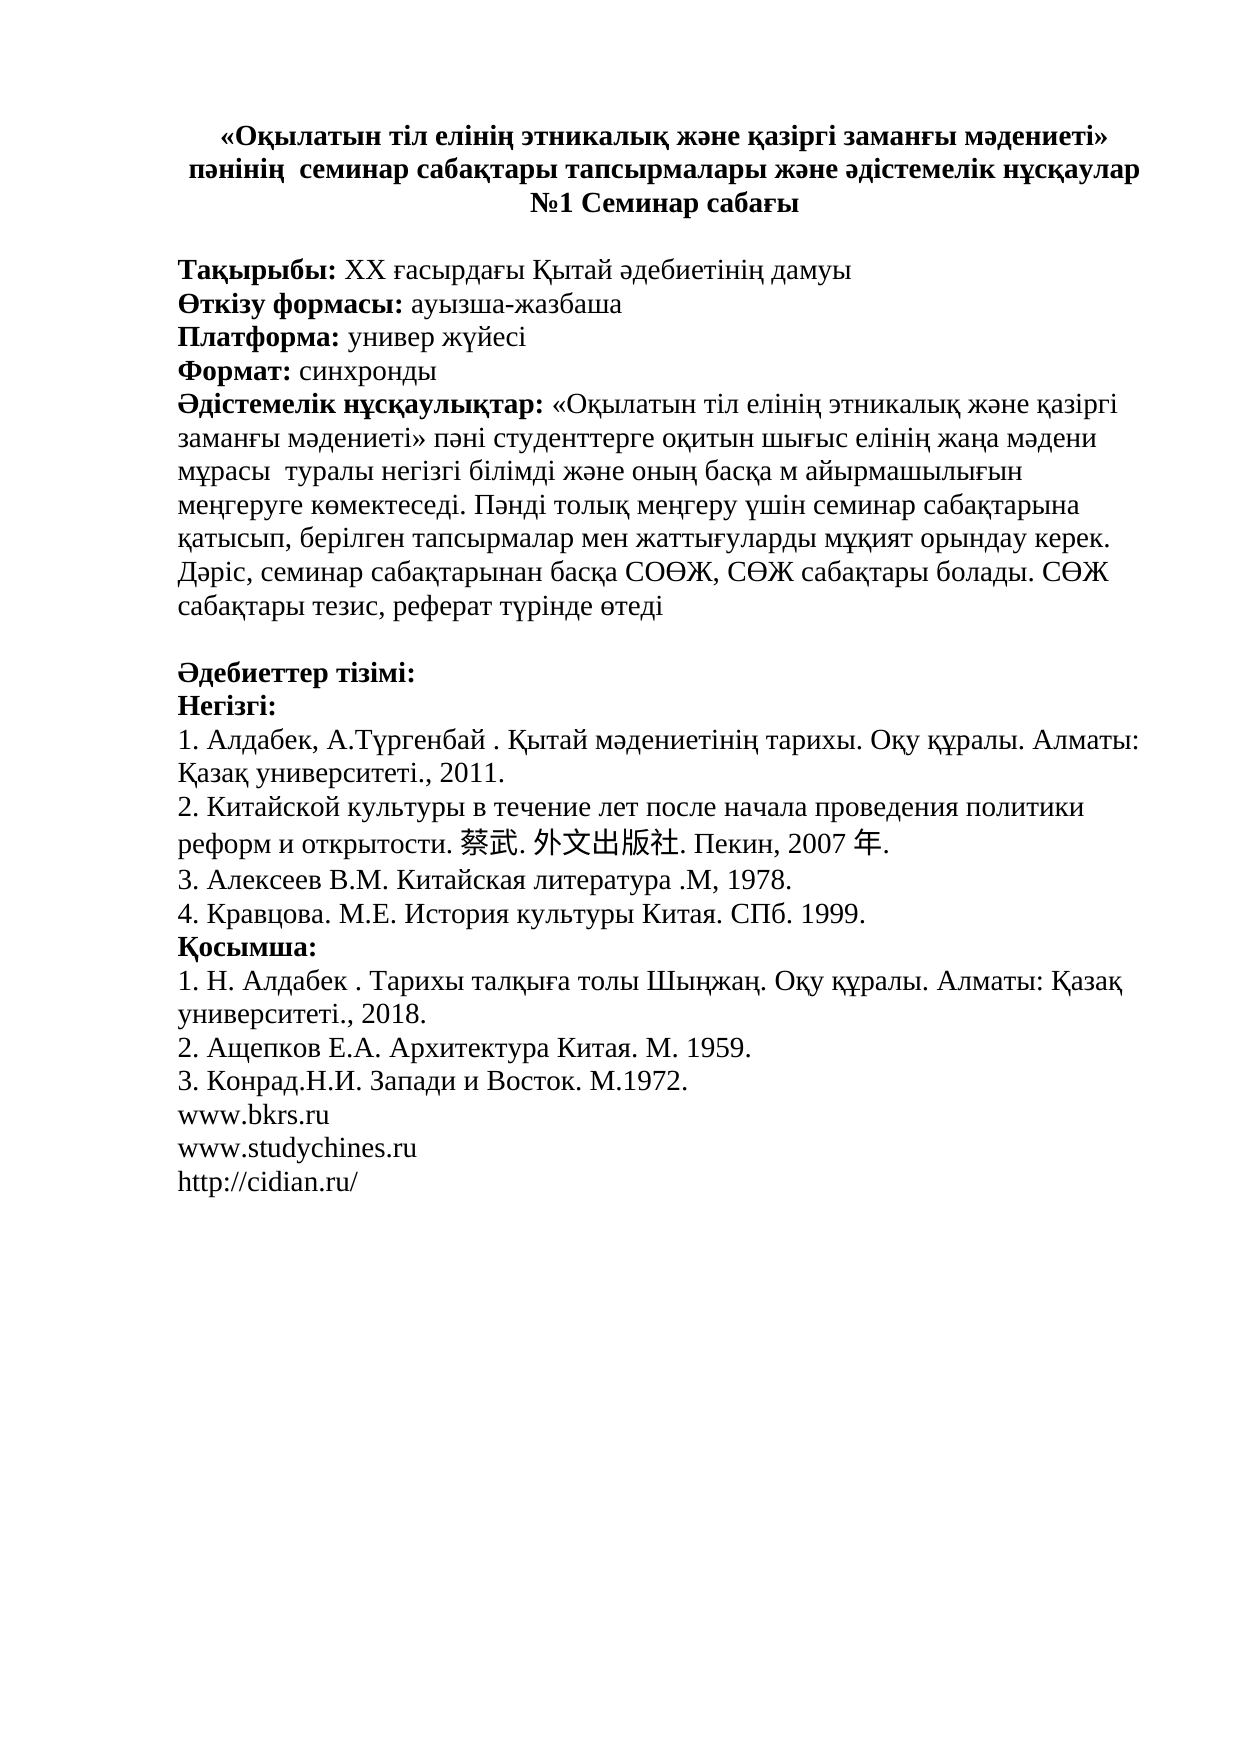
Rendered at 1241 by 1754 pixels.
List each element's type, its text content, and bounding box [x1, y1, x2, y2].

text Әдістемелік нұсқаулықтар: «Оқылатын тіл елінің этникалық және қазіргі заманғы мәдениеті» пәні cтуденттерге оқитын шығыс елінің жаңа мәдени мұрасы туралы негізгі білімді және оның басқа м айырмашылығын меңгеруге көмектеседі. Пәнді толық меңгеру үшін семинар сабақтарына қатысып, берілген тапсырмалар мен жаттығуларды мұқият орындау керек. Дәріс, семинар сабақтарынан басқа СОӨЖ, СӨЖ сабақтары болады. СӨЖ сабақтары тезис, реферат түрінде өтеді [177, 386, 1152, 621]
text 1. Алдабек, А.Түргенбай . Қытай мәдениетінің тарихы. Оқу құралы. Алматы: Қазақ университеті., 2011. [177, 722, 1152, 789]
text Әдебиеттер тізімі: [177, 655, 1152, 688]
text 3. Алексеев В.М. Китайская литература .М, 1978. [177, 862, 1152, 896]
text 2. Китайской культуры в течение лет после начала проведения политики реформ и открытости. 蔡武. 外文出版社. Пекин, 2007 年. [177, 789, 1152, 862]
text Тақырыбы: XX ғасырдағы Қытай әдебиетінің дамуы [177, 252, 1152, 286]
text 3. Конрад.Н.И. Запади и Восток. М.1972. [177, 1063, 1152, 1097]
text Қосымша: [177, 929, 1152, 963]
text www.bkrs.ru [177, 1097, 1152, 1131]
text 4. Кравцова. М.Е. История культуры Китая. СПб. 1999. [177, 896, 1152, 929]
text №1 Семинар сабағы [177, 185, 1152, 219]
text http://cidian.ru/ [177, 1164, 1152, 1198]
text 1. Н. Алдабек . Тарихы талқыға толы Шыңжаң. Оқу құралы. Алматы: Қазақ университеті., 2018. [177, 963, 1152, 1030]
text Негізгі: [177, 688, 1152, 722]
text «Оқылатын тіл елінің этникалық және қазіргі заманғы мәдениеті» пәнінің семинар сабақтары тапсырмалары және әдістемелік нұсқаулар [177, 118, 1152, 185]
text Платформа: универ жүйесі [177, 319, 1152, 353]
text Өткізу формасы: ауызша-жазбаша [177, 286, 1152, 319]
text 2. Ащепков Е.А. Архитектура Китая. М. 1959. [177, 1030, 1152, 1063]
text Формат: синхронды [177, 353, 1152, 386]
text www.studychines.ru [177, 1131, 1152, 1164]
